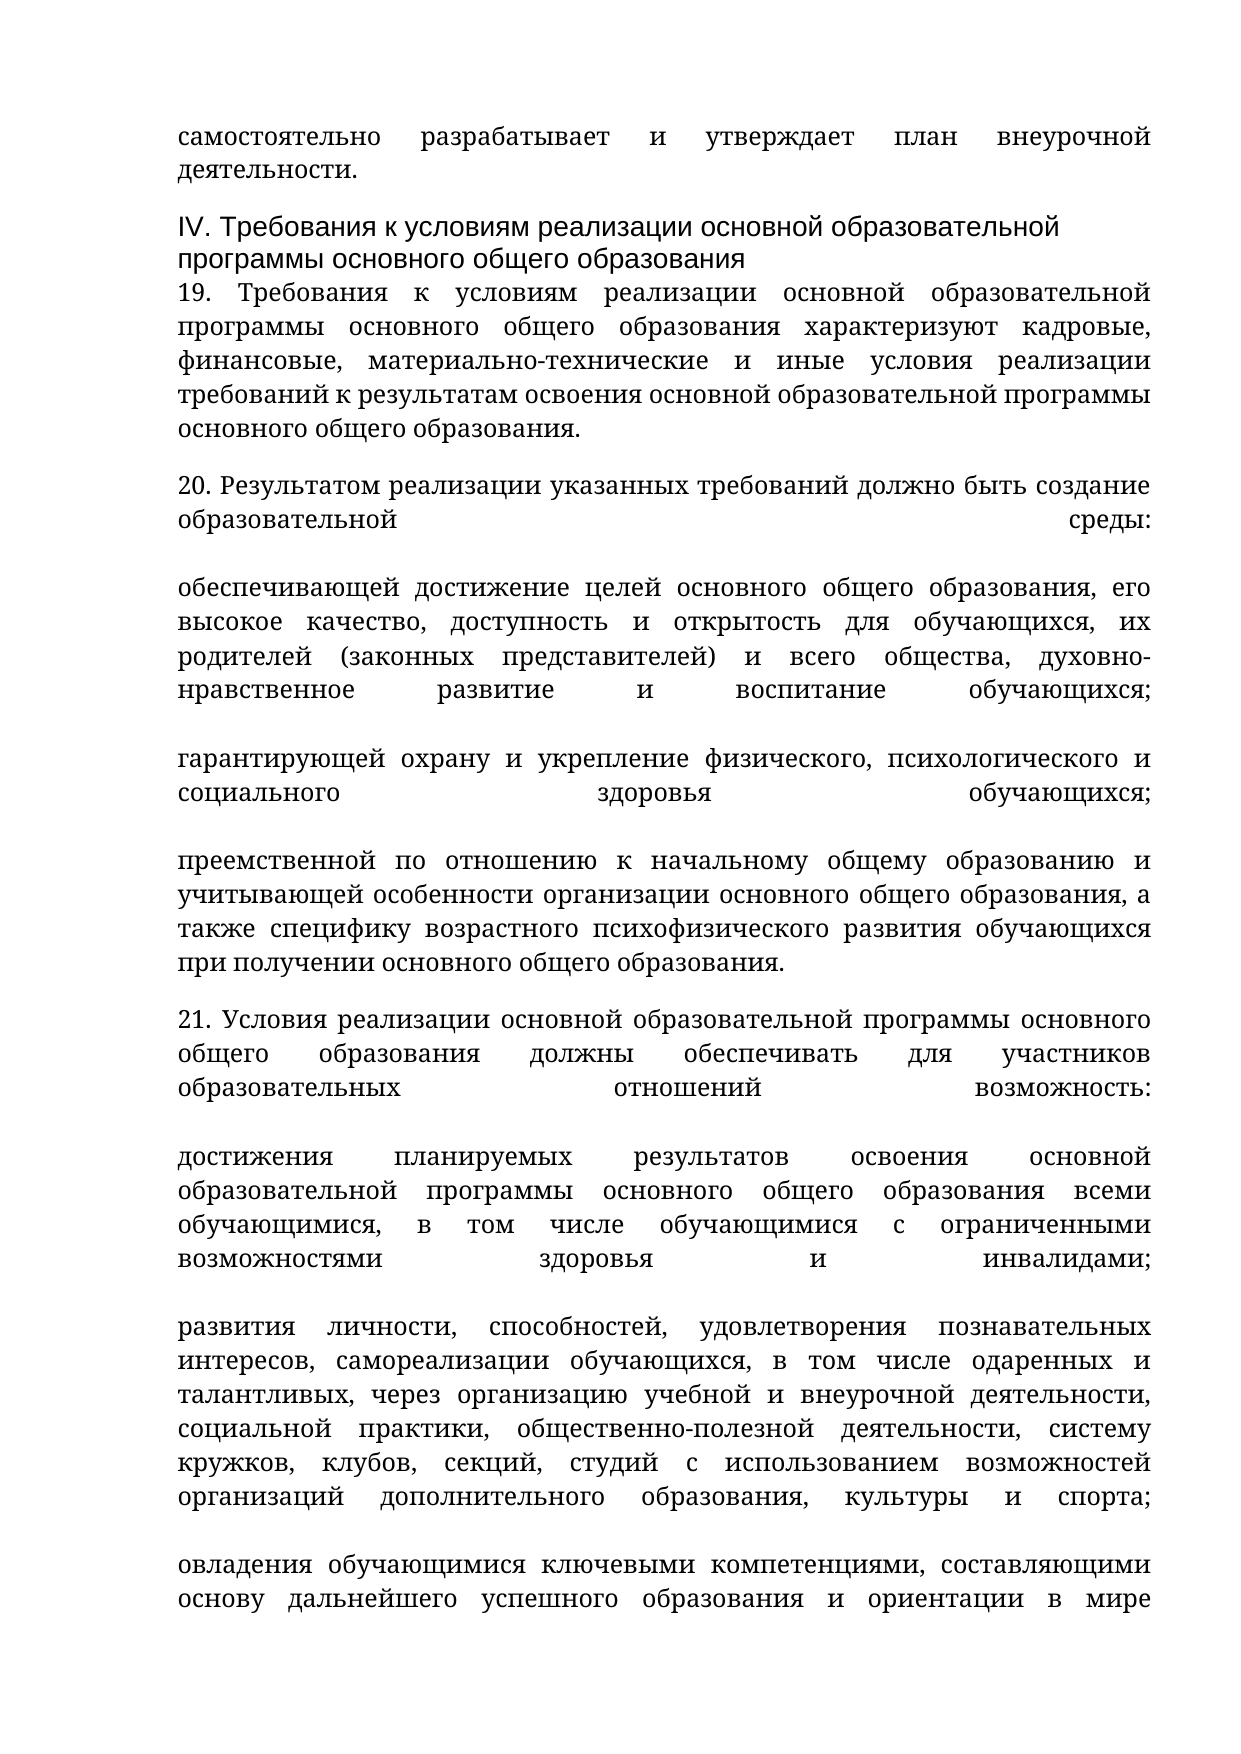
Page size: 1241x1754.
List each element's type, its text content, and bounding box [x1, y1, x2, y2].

text IV. Требования к условиям реализации основной образовательной программы основного общего образования [177, 209, 1152, 274]
text 19. Требования к условиям реализации основной образовательной программы основного общего образования характеризуют кадровые, финансовые, материально-технические и иные условия реализации требований к результатам освоения основной образовательной программы основного общего образования. [177, 274, 1152, 444]
text 20. Результатом реализации указанных требований должно быть создание образовательной среды: обеспечивающей достижение целей основного общего образования, его высокое качество, доступность и открытость для обучающихся, их родителей (законных представителей) и всего общества, духовно-нравственное развитие и воспитание обучающихся; гарантирующей охрану и укрепление физического, психологического и социального здоровья обучающихся; преемственной по отношению к начальному общему образованию и учитывающей особенности организации основного общего образования, а также специфику возрастного психофизического развития обучающихся при получении основного общего образования. [177, 468, 1152, 979]
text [177, 1002, 1152, 1615]
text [177, 118, 1152, 186]
